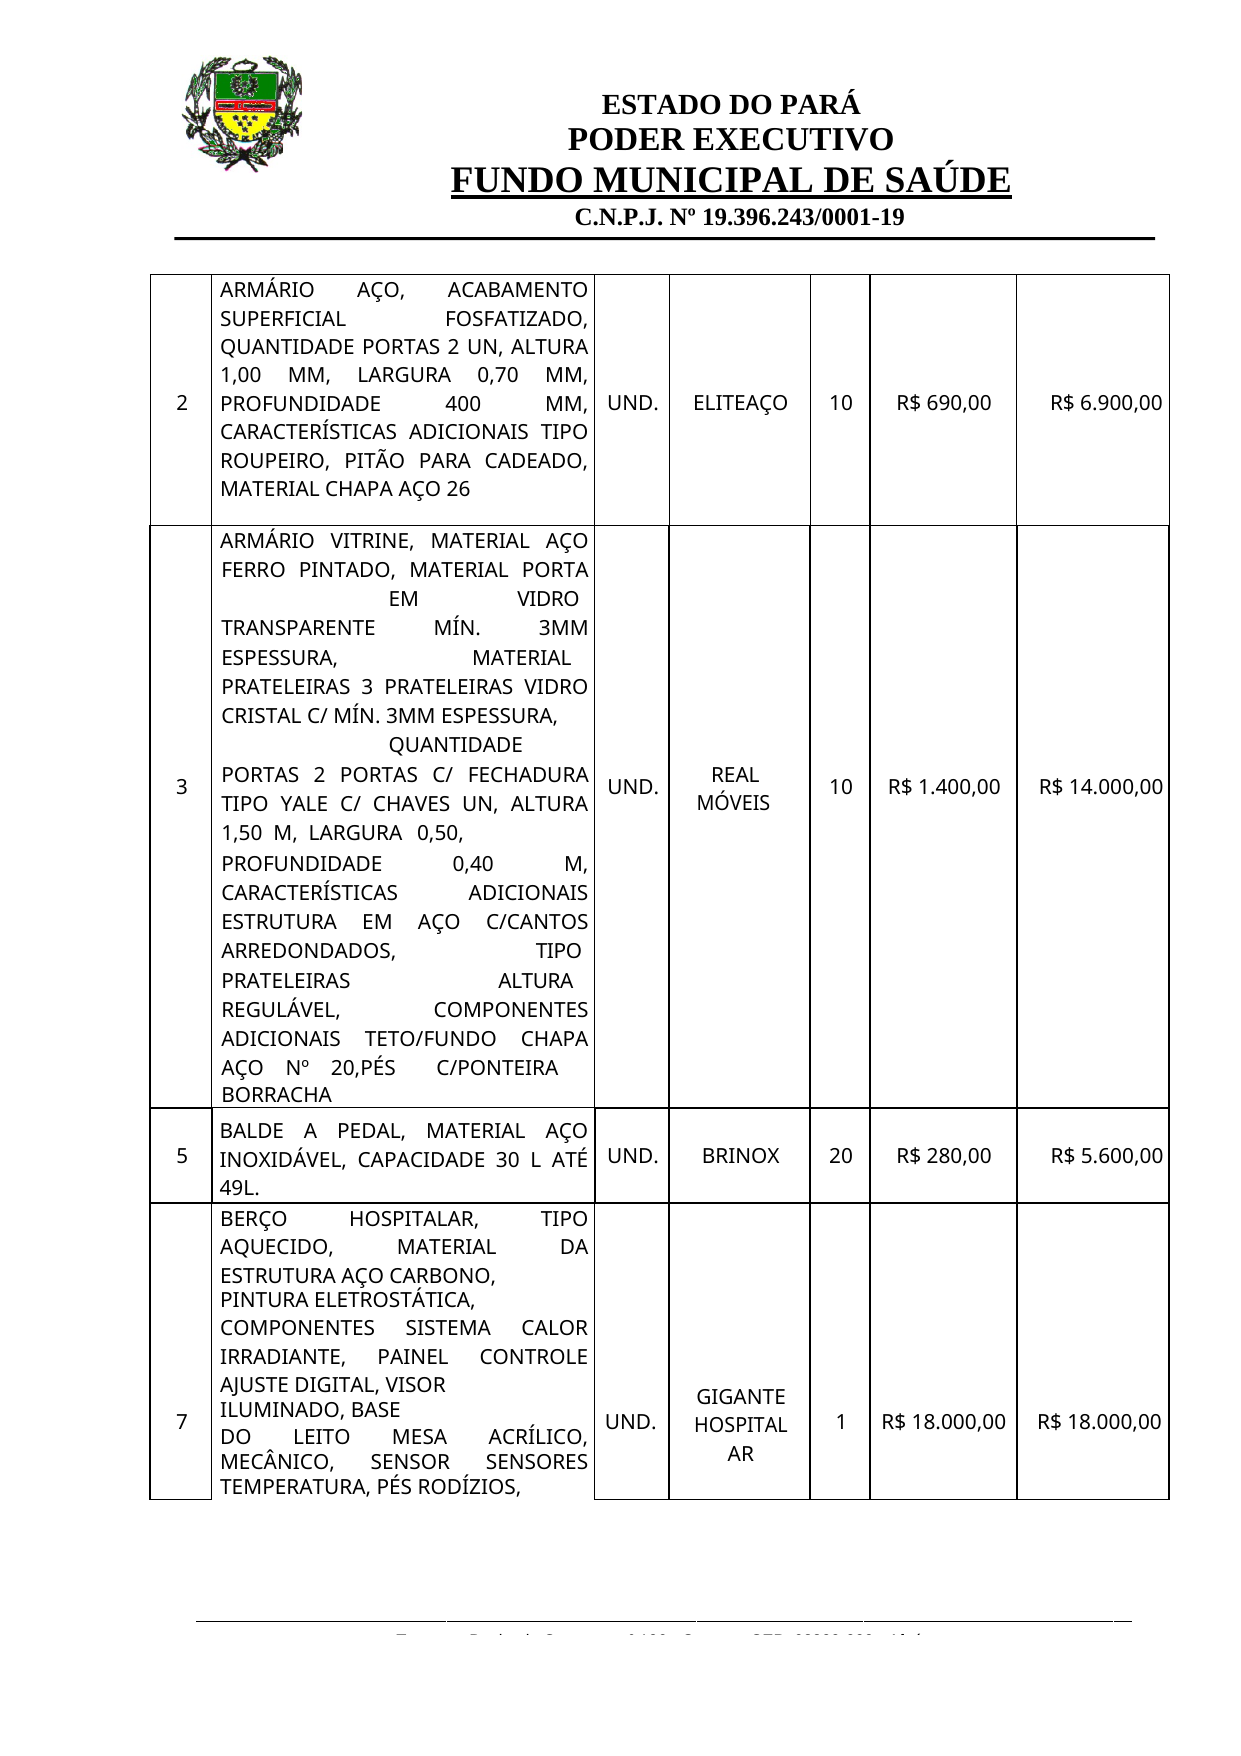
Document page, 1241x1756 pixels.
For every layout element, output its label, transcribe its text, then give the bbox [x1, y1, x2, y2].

table_header R$ 6.900,00 [1017, 275, 1169, 525]
table_cell UND. [595, 526, 668, 1107]
table_cell R$ 280,00 [871, 1109, 1016, 1202]
table_cell R$ 18.000,00 [871, 1204, 1016, 1499]
table_cell R$ 18.000,00 [1018, 1204, 1168, 1499]
table_cell R$ 14.000,00 [1018, 526, 1168, 1107]
table_header ELITEAÇO [670, 275, 810, 525]
table_cell 7 [151, 1204, 211, 1499]
table_cell GIGANTE HOSPITAL AR [670, 1204, 809, 1499]
table_cell BALDE A PEDAL, MATERIAL AÇO INOXIDÁVEL, CAPACIDADE 30 L ATÉ 49L. [213, 1108, 594, 1202]
table_cell 10 [811, 526, 869, 1107]
table_header ARMÁRIO AÇO, ACABAMENTO SUPERFICIAL FOSFATIZADO, QUANTIDADE PORTAS 2 UN, ALTURA 1,00 MM, LARGURA 0,70 MM, PROFUNDIDADE 400 MM, CARACTERÍSTICAS ADICIONAIS TIPO ROUPEIRO, PITÃO PARA CADEADO, MATERIAL CHAPA AÇO 26 [212, 275, 594, 525]
table_cell REAL MÓVEIS [670, 526, 809, 1107]
table_cell ARMÁRIO VITRINE, MATERIAL AÇO FERRO PINTADO, MATERIAL PORTA EM VIDRO TRANSPARENTE MÍN. 3MM ESPESSURA, MATERIAL PRATELEIRAS 3 PRATELEIRAS VIDRO CRISTAL C/ MÍN. 3MM ESPESSURA, QUANTIDADE PORTAS 2 PORTAS C/ FECHADURA TIPO YALE C/ CHAVES UN, ALTURA 1,50 M, LARGURA 0,50, PROFUNDIDADE 0,40 M, CARACTERÍSTICAS ADICIONAIS ESTRUTURA EM AÇO C/CANTOS ARREDONDADOS, TIPO PRATELEIRAS ALTURA REGULÁVEL, COMPONENTES ADICIONAIS TETO/FUNDO CHAPA AÇO Nº 20,PÉS C/PONTEIRA BORRACHA [212, 526, 594, 1107]
table_header 2 [151, 275, 211, 525]
table_cell BERÇO HOSPITALAR, TIPO AQUECIDO, MATERIAL DA ESTRUTURA AÇO CARBONO, PINTURA ELETROSTÁTICA, [212, 1204, 594, 1312]
table_cell DO LEITO MESA ACRÍLICO, MECÂNICO, SENSOR SENSORES TEMPERATURA, PÉS RODÍZIOS, [212, 1422, 594, 1499]
table_cell UND. [596, 1109, 668, 1202]
table_header R$ 690,00 [871, 275, 1016, 525]
table_cell COMPONENTES SISTEMA CALOR IRRADIANTE, PAINEL CONTROLE AJUSTE DIGITAL, VISOR ILUMINADO, BASE [212, 1312, 594, 1422]
table_header UND. [595, 275, 669, 525]
table_header 10 [811, 275, 869, 525]
picture [181, 55, 303, 173]
table_cell 5 [151, 1109, 211, 1202]
table_cell 20 [811, 1109, 869, 1202]
table_cell 1 [811, 1204, 869, 1499]
table_cell UND. [595, 1204, 668, 1499]
table_cell R$ 5.600,00 [1018, 1109, 1168, 1202]
table_cell BRINOX [670, 1109, 809, 1202]
table_cell 3 [151, 526, 211, 1107]
table_cell R$ 1.400,00 [871, 526, 1016, 1107]
